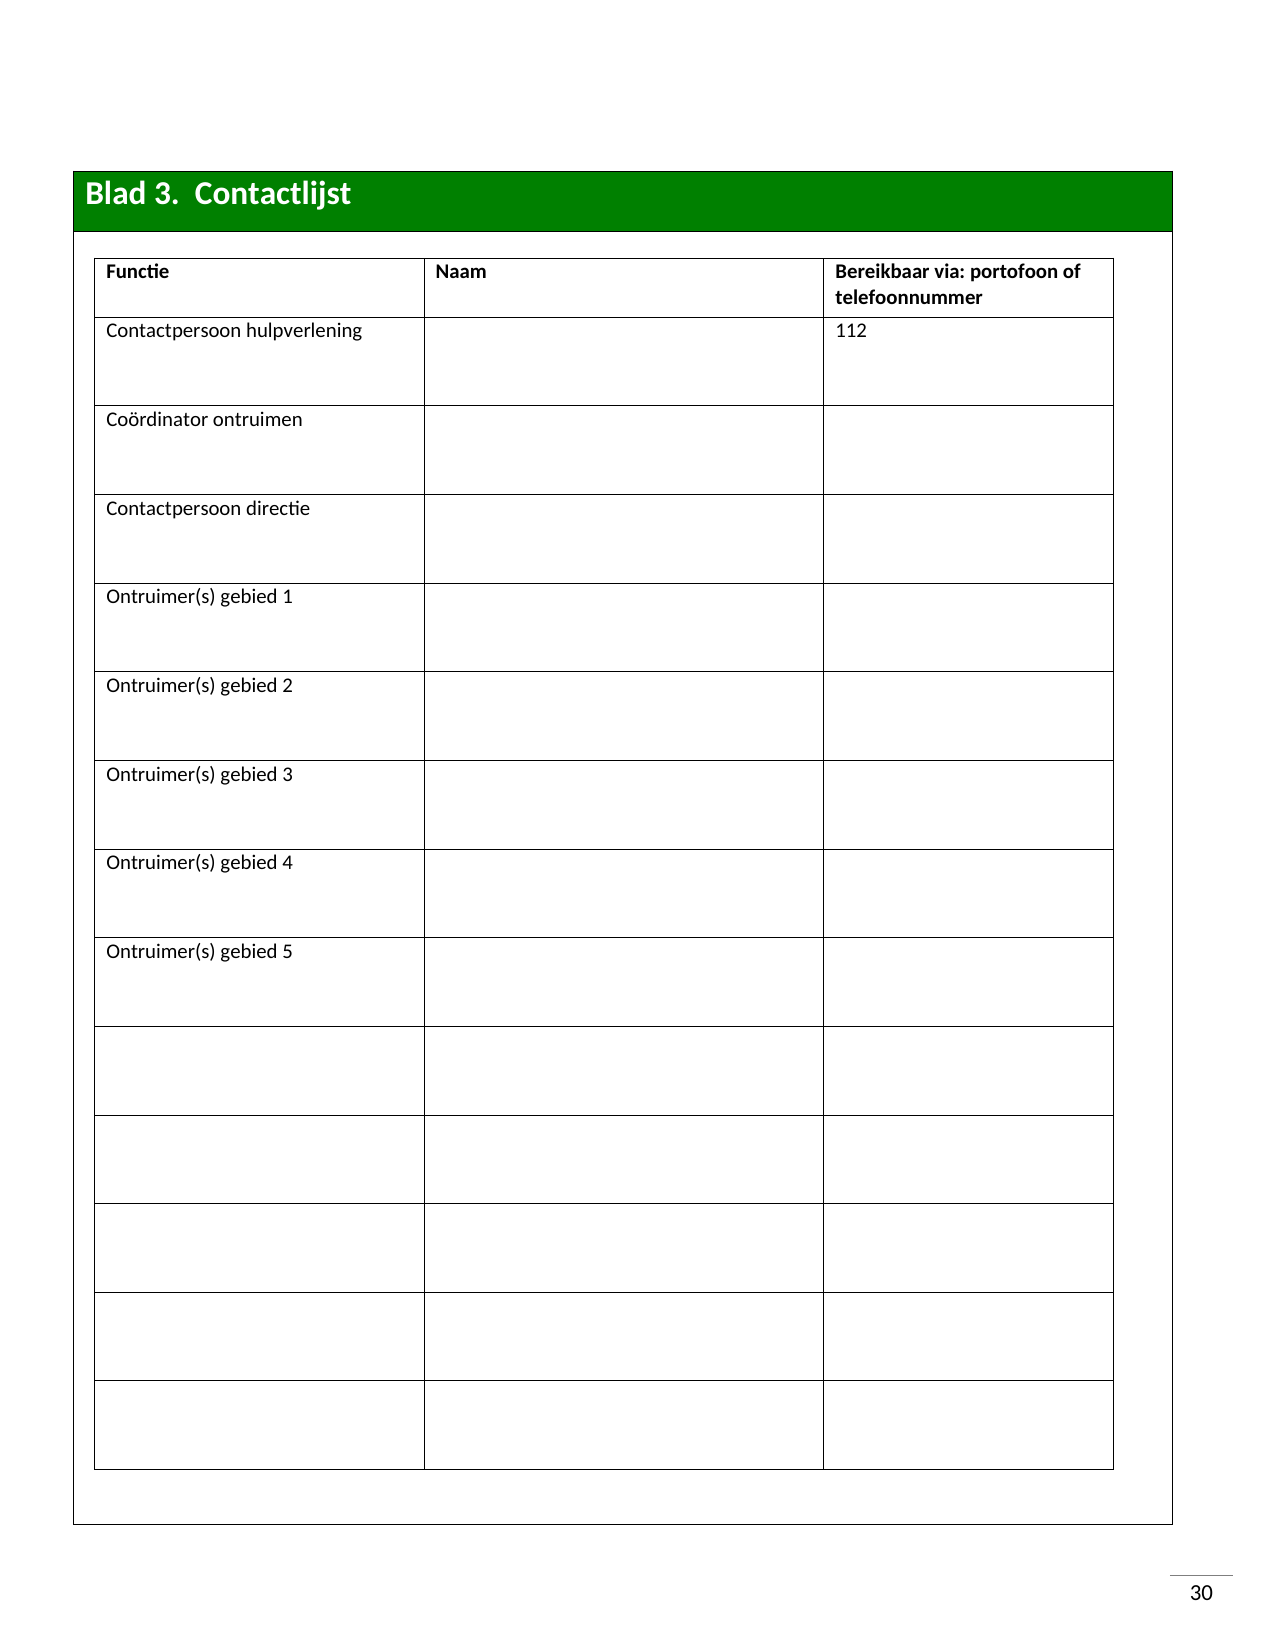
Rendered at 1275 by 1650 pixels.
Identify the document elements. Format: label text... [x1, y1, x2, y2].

table_cell [74, 232, 1172, 1523]
table_header Blad 3. Contactlijst [74, 172, 1172, 231]
